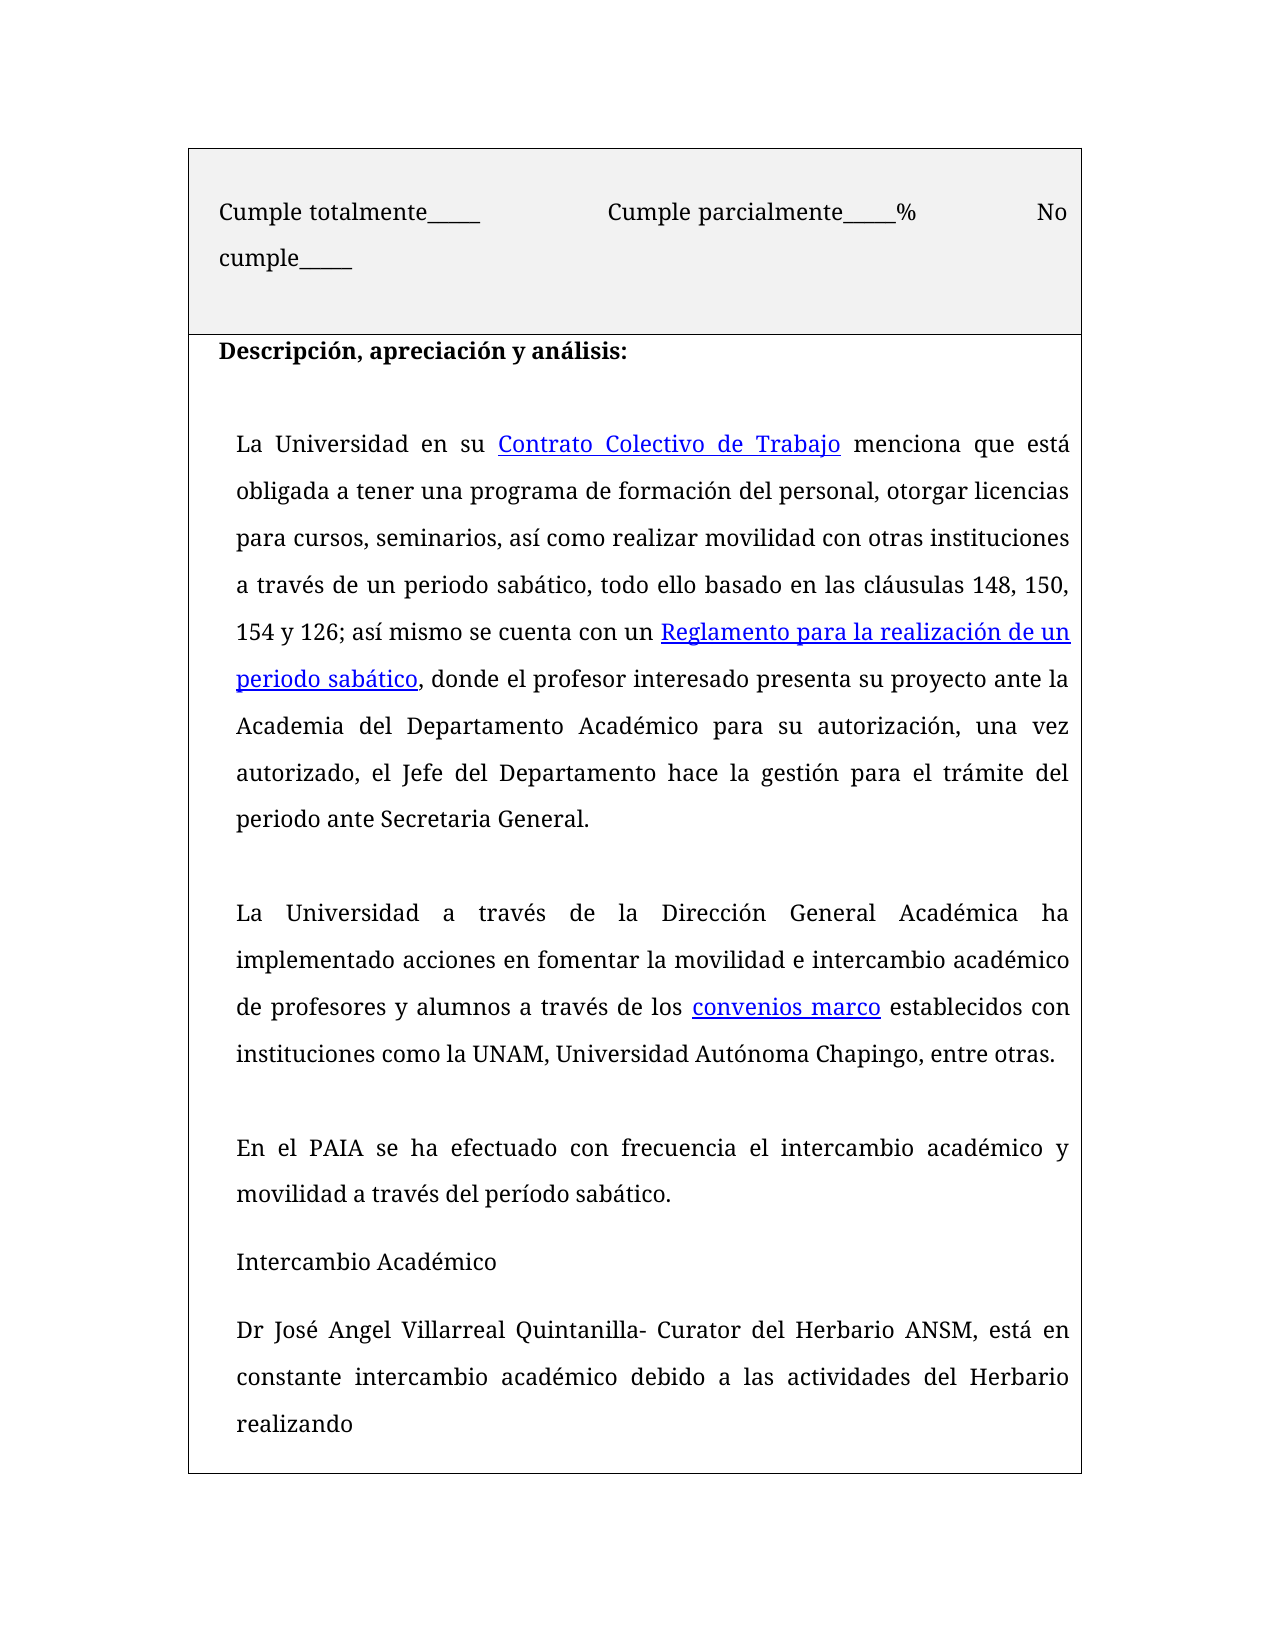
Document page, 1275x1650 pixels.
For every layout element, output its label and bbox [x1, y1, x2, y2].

table_cell [189, 149, 1081, 334]
table_cell [189, 335, 1081, 1473]
